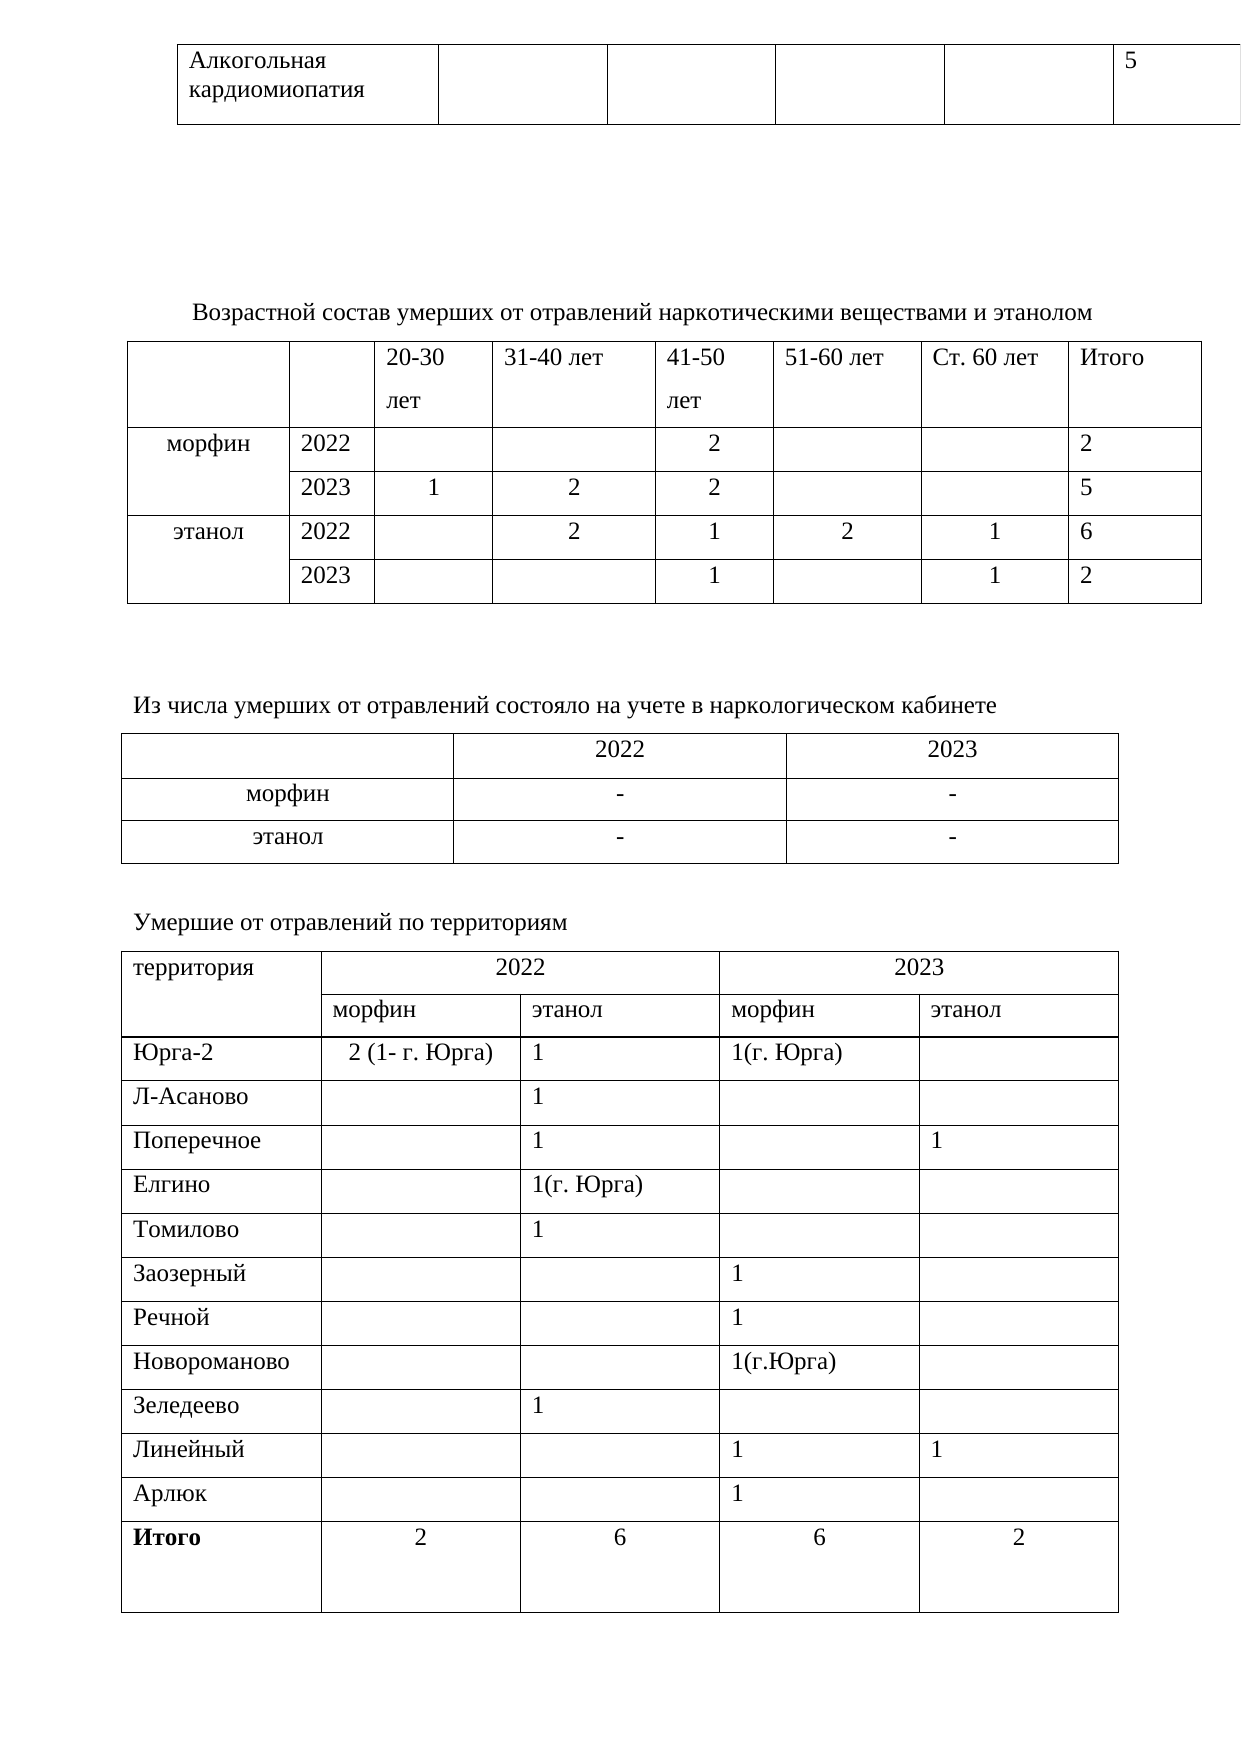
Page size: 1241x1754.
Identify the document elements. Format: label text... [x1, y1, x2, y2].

table_cell [375, 428, 492, 471]
table_cell [608, 45, 775, 124]
table_cell Л-Асаново [122, 1081, 321, 1124]
table_cell 2 [656, 428, 773, 471]
table_cell [521, 1346, 719, 1389]
table_cell этанол [122, 821, 453, 863]
table_cell [774, 560, 921, 603]
table_cell 6 [1069, 516, 1201, 559]
table_cell 6 [720, 1522, 919, 1612]
table_cell 1 [720, 1258, 919, 1301]
table_cell [521, 1478, 719, 1521]
table_cell 1 [521, 1126, 719, 1168]
table_cell 1(г.Юрга) [720, 1346, 919, 1389]
table_cell 2 [322, 1522, 520, 1612]
table_cell [774, 472, 921, 515]
table_cell [776, 45, 944, 124]
table_cell 2 [1069, 428, 1201, 471]
table_header Итого [1069, 342, 1201, 427]
table_cell 2 [920, 1522, 1118, 1612]
table_cell 6 [521, 1522, 719, 1612]
table_cell 2023 [290, 472, 374, 515]
table_cell [720, 1170, 919, 1213]
table_cell 1 [920, 1126, 1118, 1168]
table_cell [720, 1390, 919, 1433]
table_cell Речной [122, 1302, 321, 1345]
table_cell [920, 1478, 1118, 1521]
table_header 2022 [322, 952, 719, 993]
table_cell 1 [375, 472, 492, 515]
table_cell [720, 1081, 919, 1124]
table_cell [922, 472, 1068, 515]
table_cell [375, 516, 492, 559]
table_cell 1 [920, 1434, 1118, 1477]
table_header 51-60 лет [774, 342, 921, 427]
table_cell [920, 1038, 1118, 1080]
table_cell [920, 1390, 1118, 1433]
table_cell Заозерный [122, 1258, 321, 1301]
table_cell 5 [1114, 45, 1240, 124]
table_cell [521, 1258, 719, 1301]
table_cell - [787, 821, 1118, 863]
table_cell морфин [122, 779, 453, 820]
table_cell Юрга-2 [122, 1038, 321, 1080]
table_cell [521, 1434, 719, 1477]
table_cell [920, 1258, 1118, 1301]
table_cell 1 [521, 1038, 719, 1080]
table_cell Новороманово [122, 1346, 321, 1389]
table_cell [322, 1434, 520, 1477]
table_cell [922, 428, 1068, 471]
table_cell морфин [128, 428, 289, 515]
table_cell [322, 1081, 520, 1124]
table_cell 1(г. Юрга) [521, 1170, 719, 1213]
table_cell Арлюк [122, 1478, 321, 1521]
table_cell [945, 45, 1113, 124]
table_cell [439, 45, 607, 124]
table_cell 2022 [290, 428, 374, 471]
table_cell 2 (1- г. Юрга) [322, 1038, 520, 1080]
table_cell [322, 1170, 520, 1213]
table_cell Поперечное [122, 1126, 321, 1168]
table_cell 2 [493, 516, 655, 559]
table_cell 2 [1069, 560, 1201, 603]
table_header [128, 342, 289, 427]
table_cell морфин [720, 995, 919, 1036]
table_header 41-50 лет [656, 342, 773, 427]
table_cell этанол [920, 995, 1118, 1036]
table_cell Томилово [122, 1214, 321, 1257]
table_cell - [454, 821, 786, 863]
table_header Ст. 60 лет [922, 342, 1068, 427]
table_cell [920, 1214, 1118, 1257]
text Возрастной состав умерших от отравлений наркотическими веществами и этанолом [133, 297, 1152, 326]
table_header 2022 [454, 734, 786, 777]
table_cell - [787, 779, 1118, 820]
table_cell Елгино [122, 1170, 321, 1213]
table_cell [322, 1214, 520, 1257]
table_cell 1 [521, 1214, 719, 1257]
table_cell [920, 1081, 1118, 1124]
table_cell 1 [656, 516, 773, 559]
table_cell Итого [122, 1522, 321, 1612]
table_cell - [454, 779, 786, 820]
table_cell [375, 560, 492, 603]
table_cell морфин [322, 995, 520, 1036]
table_header 31-40 лет [493, 342, 655, 427]
table_cell 1 [720, 1434, 919, 1477]
table_cell 1 [521, 1390, 719, 1433]
table_cell 2023 [290, 560, 374, 603]
table_cell [322, 1346, 520, 1389]
table_cell 2 [493, 472, 655, 515]
table_cell [322, 1126, 520, 1168]
table_cell [720, 1126, 919, 1168]
table_cell [493, 560, 655, 603]
table_header 20-30 лет [375, 342, 492, 427]
table_cell [920, 1302, 1118, 1345]
table_header 2023 [720, 952, 1118, 993]
text Умершие от отравлений по территориям [133, 907, 1152, 936]
table_cell 1(г. Юрга) [720, 1038, 919, 1080]
table_cell [322, 1302, 520, 1345]
table_cell [322, 1390, 520, 1433]
table_cell 2 [774, 516, 921, 559]
table_header [122, 734, 453, 777]
table_cell 2022 [290, 516, 374, 559]
table_cell [322, 1258, 520, 1301]
table_cell 1 [922, 516, 1068, 559]
table_cell 5 [1069, 472, 1201, 515]
table_header 2023 [787, 734, 1118, 777]
table_header [290, 342, 374, 427]
table_cell [774, 428, 921, 471]
table_header территория [122, 952, 321, 1036]
table_cell 1 [720, 1302, 919, 1345]
table_cell этанол [521, 995, 719, 1036]
table_cell [920, 1346, 1118, 1389]
table_cell 2 [656, 472, 773, 515]
table_cell 1 [922, 560, 1068, 603]
table_cell 1 [720, 1478, 919, 1521]
table_cell этанол [128, 516, 289, 603]
text Из числа умерших от отравлений состояло на учете в наркологическом кабинете [133, 690, 1152, 719]
table_cell [720, 1214, 919, 1257]
table_cell [521, 1302, 719, 1345]
table_cell [493, 428, 655, 471]
table_cell 1 [656, 560, 773, 603]
table_cell Зеледеево [122, 1390, 321, 1433]
table_cell 1 [521, 1081, 719, 1124]
table_cell [322, 1478, 520, 1521]
table_cell Линейный [122, 1434, 321, 1477]
table_cell Алкогольная кардиомиопатия [178, 45, 438, 124]
table_cell [920, 1170, 1118, 1213]
